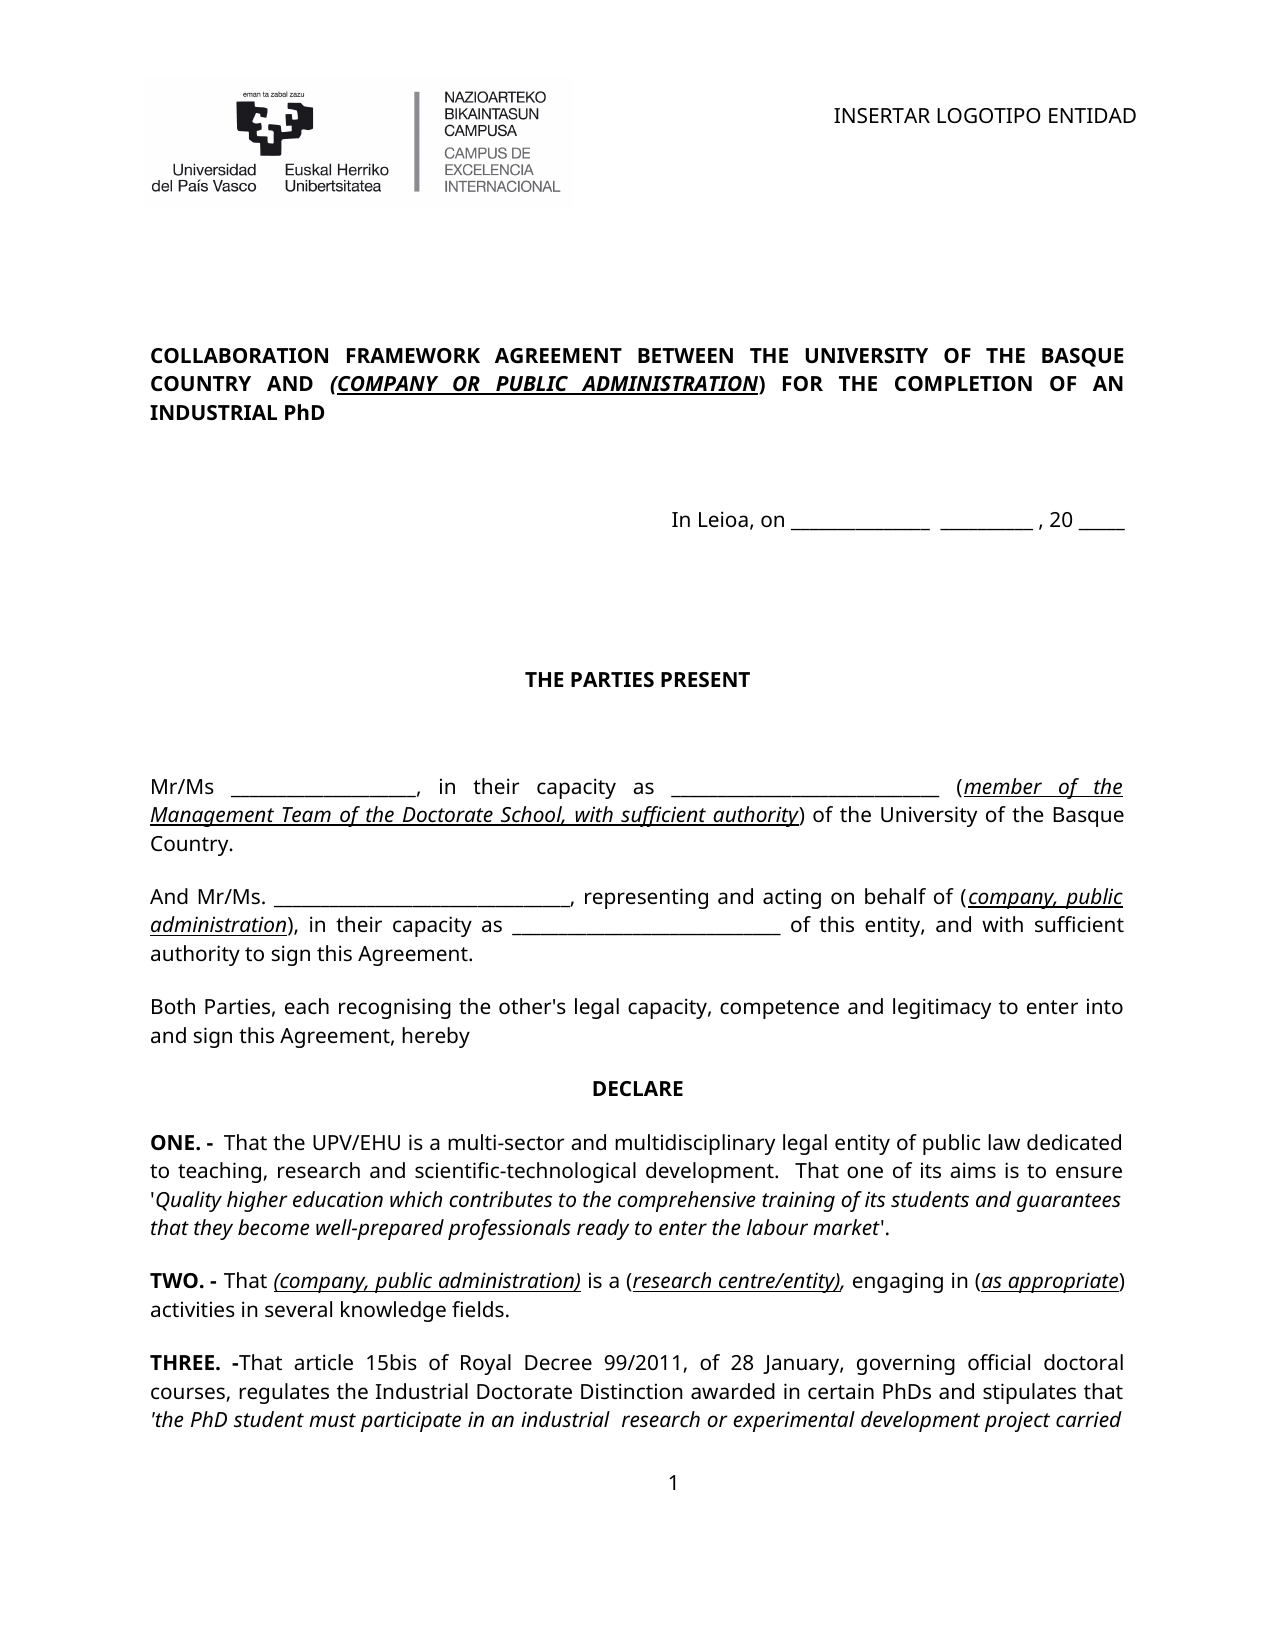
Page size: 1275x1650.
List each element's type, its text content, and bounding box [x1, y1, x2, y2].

text THE PARTIES PRESENT [150, 665, 1125, 693]
text In Leioa, on _______________ __________ , 20 _____ [150, 505, 1125, 533]
text ONE. - That the UPV/EHU is a multi-sector and multidisciplinary legal entity of public law dedicated to teaching, research and scientific-technological development. That one of its aims is to ensure 'Quality higher education which contributes to the comprehensive training of its students and guarantees that they become well-prepared professionals ready to enter the labour market'. [150, 1128, 1125, 1242]
picture [143, 76, 573, 209]
text Both Parties, each recognising the other's legal capacity, competence and legitimacy to enter into and sign this Agreement, hereby [150, 992, 1125, 1049]
text And Mr/Ms. ________________________________, representing and acting on behalf of (company, public administration), in their capacity as _____________________________ of this entity, and with sufficient authority to sign this Agreement. [150, 882, 1125, 967]
text COLLABORATION FRAMEWORK AGREEMENT BETWEEN THE UNIVERSITY OF THE BASQUE COUNTRY AND (COMPANY OR PUBLIC ADMINISTRATION) FOR THE COMPLETION OF AN INDUSTRIAL PhD [150, 341, 1125, 426]
text Mr/Ms ____________________, in their capacity as _____________________________ (member of the Management Team of the Doctorate School, with sufficient authority) of the University of the Basque Country. [150, 772, 1125, 857]
text TWO. - That (company, public administration) is a (research centre/entity), engaging in (as appropriate) activities in several knowledge fields. [150, 1267, 1125, 1323]
text DECLARE [150, 1074, 1125, 1103]
